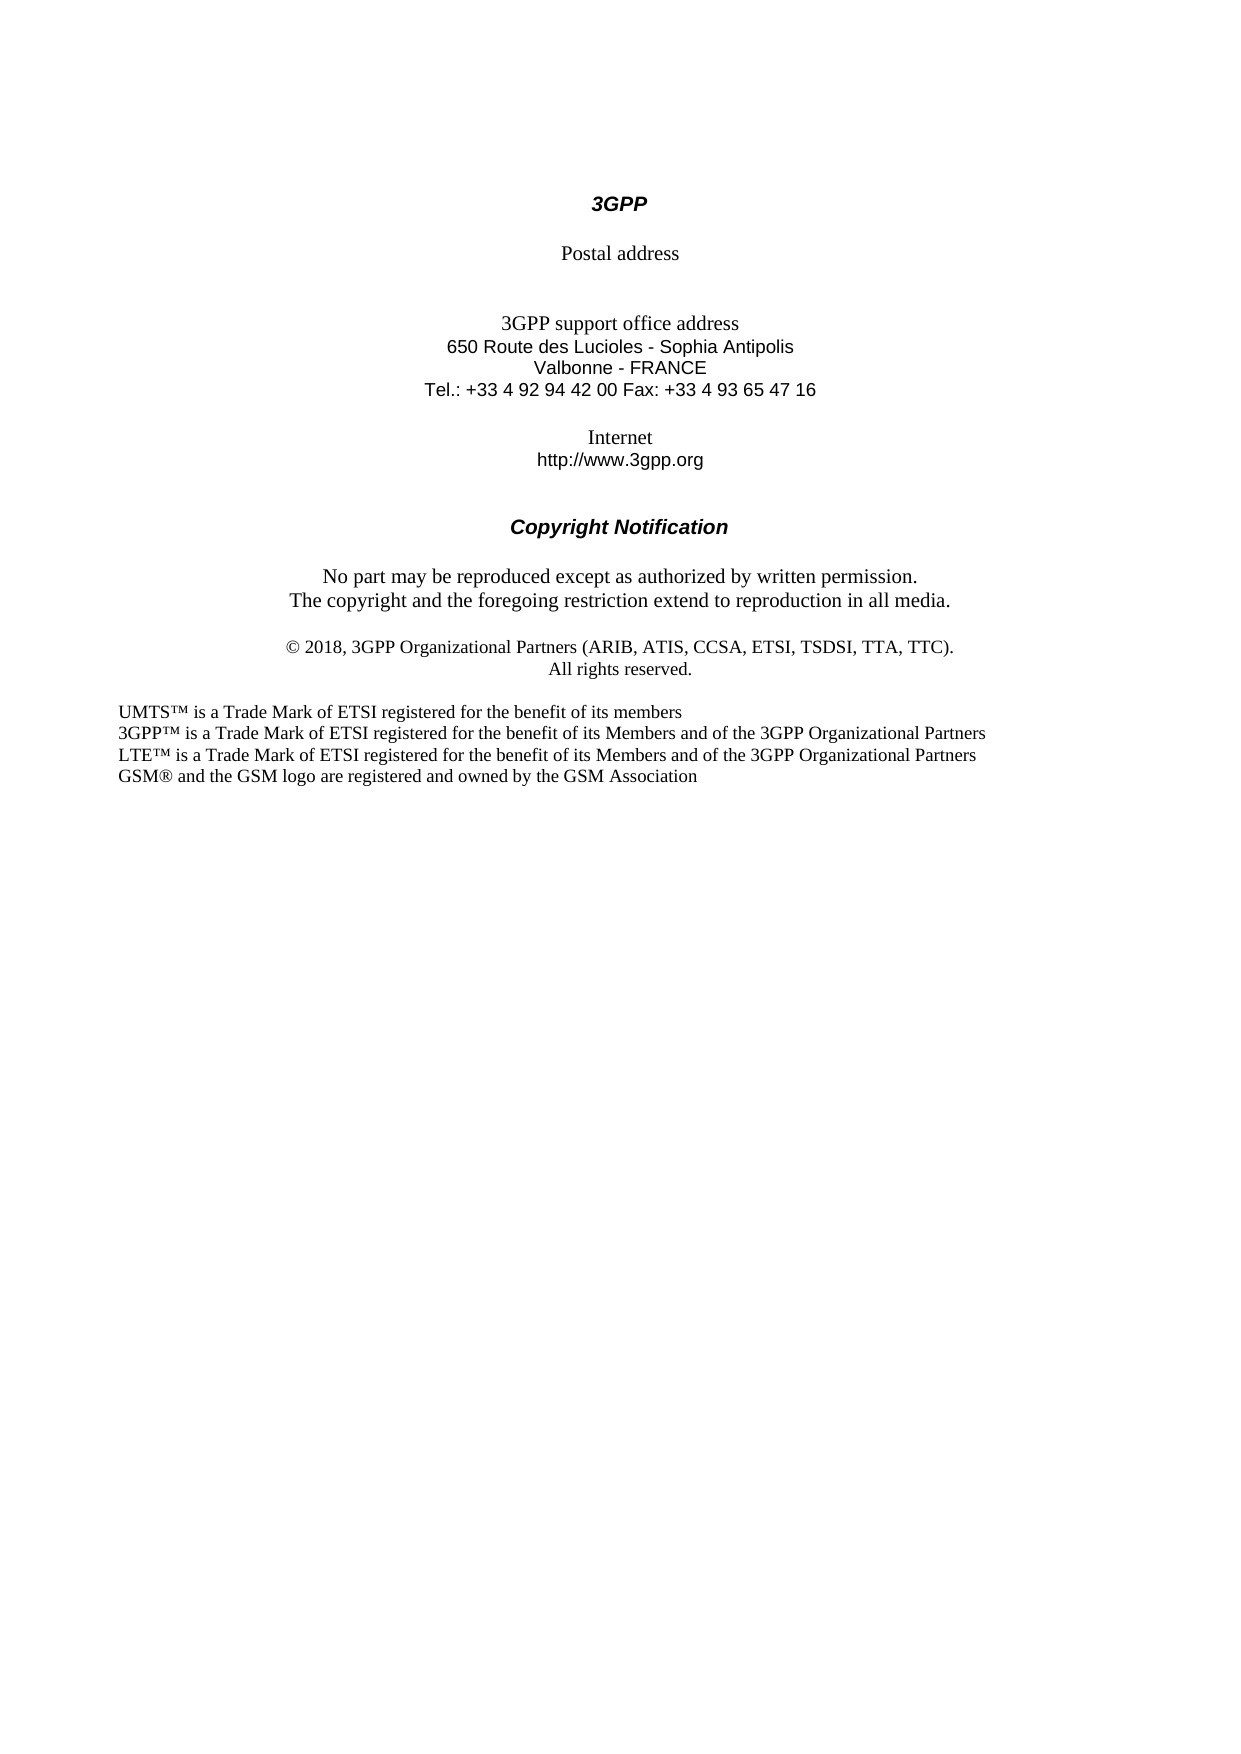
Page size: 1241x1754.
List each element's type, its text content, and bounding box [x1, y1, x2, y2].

text 650 Route des Lucioles - Sophia Antipolis [413, 335, 827, 357]
text UMTS™ is a Trade Mark of ETSI registered for the benefit of its members [118, 701, 1122, 722]
text No part may be reproduced except as authorized by written permission. The copyright and the foregoing restriction extend to reproduction in all media. [118, 564, 1122, 612]
text GSM® and the GSM logo are registered and owned by the GSM Association [118, 765, 1122, 787]
text 3GPP [413, 192, 827, 216]
text 3GPP™ is a Trade Mark of ETSI registered for the benefit of its Members and of the 3GPP Organizational Partners LTE™ is a Trade Mark of ETSI registered for the benefit of its Members and of the 3GPP Organizational Partners [118, 722, 1122, 765]
text Internet [413, 425, 827, 449]
text Copyright Notification [118, 515, 1122, 539]
text Valbonne - FRANCE [413, 357, 827, 378]
text Tel.: +33 4 92 94 42 00 Fax: +33 4 93 65 47 16 [413, 378, 827, 400]
text Postal address [413, 241, 827, 265]
text 3GPP support office address [413, 311, 827, 335]
text All rights reserved. [118, 657, 1122, 679]
text http://www.3gpp.org [413, 449, 827, 471]
text © 2018, 3GPP Organizational Partners (ARIB, ATIS, CCSA, ETSI, TSDSI, TTA, TTC). [118, 636, 1122, 657]
